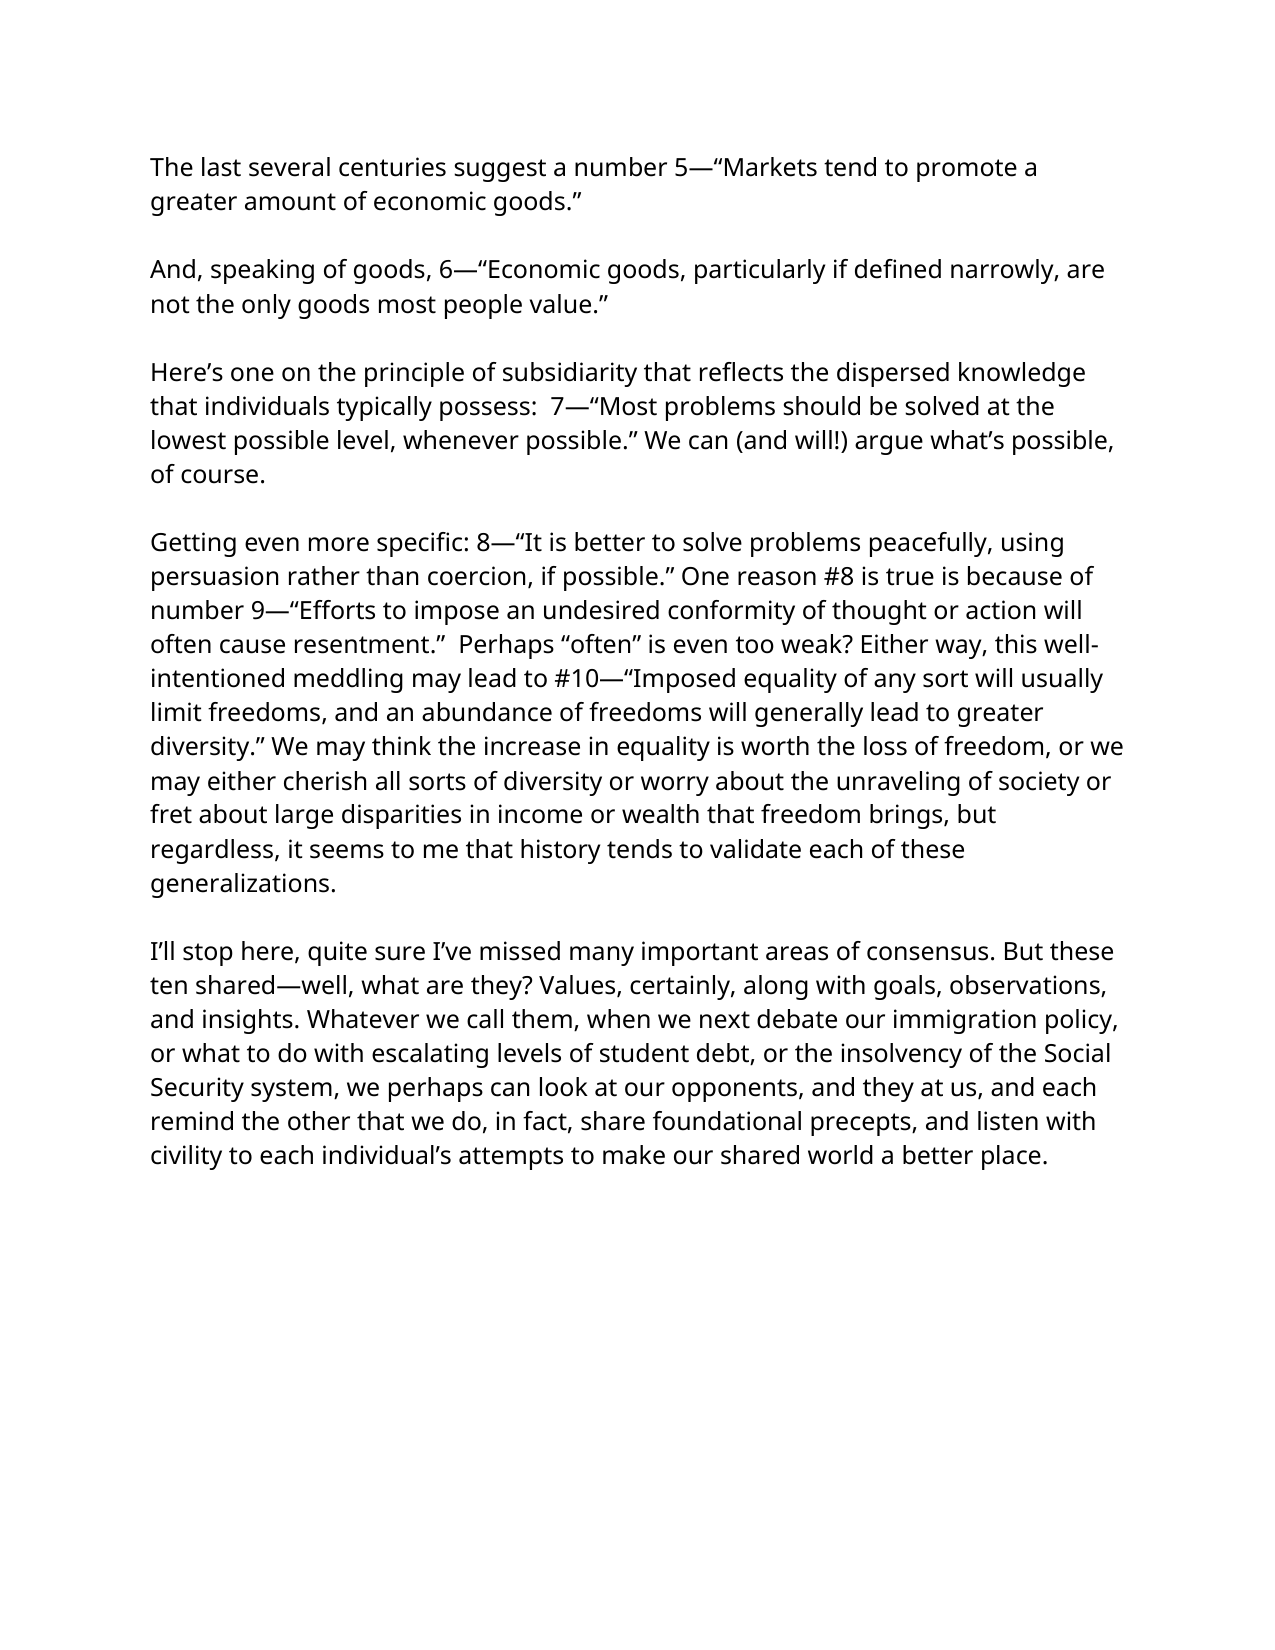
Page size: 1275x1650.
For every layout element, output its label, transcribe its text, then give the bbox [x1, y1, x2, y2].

text The last several centuries suggest a number 5—“Markets tend to promote a greater amount of economic goods.” [150, 150, 1125, 218]
text Getting even more specific: 8—“It is better to solve problems peacefully, using persuasion rather than coercion, if possible.” One reason #8 is true is because of number 9—“Efforts to impose an undesired conformity of thought or action will often cause resentment.” Perhaps “often” is even too weak? Either way, this well-intentioned meddling may lead to #10—“Imposed equality of any sort will usually limit freedoms, and an abundance of freedoms will generally lead to greater diversity.” We may think the increase in equality is worth the loss of freedom, or we may either cherish all sorts of diversity or worry about the unraveling of society or fret about large disparities in income or wealth that freedom brings, but regardless, it seems to me that history tends to validate each of these generalizations. [150, 525, 1125, 899]
text I’ll stop here, quite sure I’ve missed many important areas of consensus. But these ten shared—well, what are they? Values, certainly, along with goals, observations, and insights. Whatever we call them, when we next debate our immigration policy, or what to do with escalating levels of student debt, or the insolvency of the Social Security system, we perhaps can look at our opponents, and they at us, and each remind the other that we do, in fact, share foundational precepts, and listen with civility to each individual’s attempts to make our shared world a better place. [150, 933, 1125, 1172]
text Here’s one on the principle of subsidiarity that reflects the dispersed knowledge that individuals typically possess: 7—“Most problems should be solved at the lowest possible level, whenever possible.” We can (and will!) argue what’s possible, of course. [150, 354, 1125, 491]
text And, speaking of goods, 6—“Economic goods, particularly if defined narrowly, are not the only goods most people value.” [150, 252, 1125, 320]
